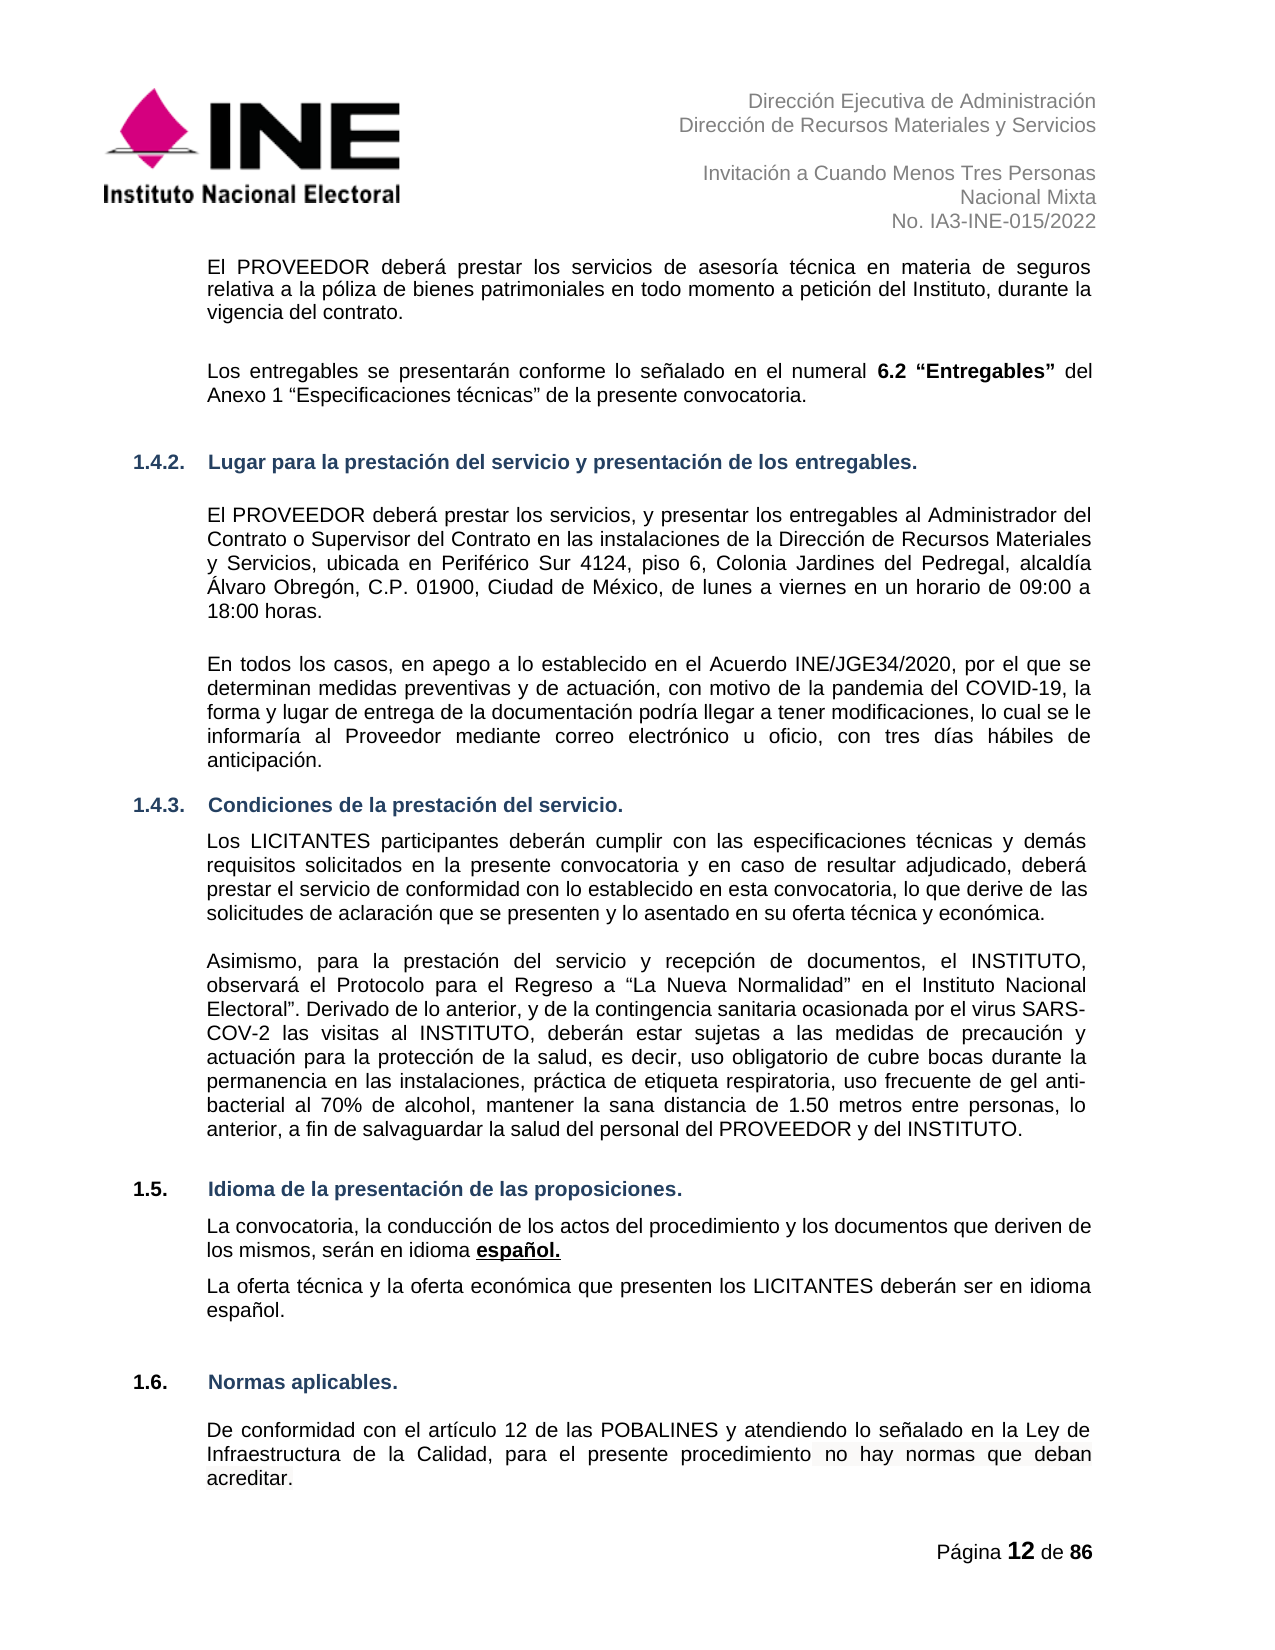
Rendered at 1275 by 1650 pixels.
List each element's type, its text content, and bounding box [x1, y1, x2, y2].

list De conformidad con el artículo 12 de las POBALINES y atendiendo lo señalado en la Ley de Infraestructura de la Calidad, para el presente procedimiento no hay normas que deban acreditar. [206, 1418, 1092, 1490]
picture [104, 88, 400, 203]
list Los LICITANTES participantes deberán cumplir con las especificaciones técnicas y demás requisitos solicitados en la presente convocatoria y en caso de resultar adjudicado, deberá prestar el servicio de conformidad con lo establecido en esta convocatoria, lo que derive de las solicitudes de aclaración que se presenten y lo asentado en su oferta técnica y económica. [206, 829, 1087, 925]
text Los entregables se presentarán conforme lo señalado en el numeral 6.2 “Entregables” del Anexo 1 “Especificaciones técnicas” de la presente convocatoria. [207, 358, 1092, 406]
subtitle Condiciones de la prestación del servicio. [133, 793, 1092, 817]
text La convocatoria, la conducción de los actos del procedimiento y los documentos que deriven de los mismos, serán en idioma español. [206, 1214, 1092, 1262]
text El PROVEEDOR deberá prestar los servicios, y presentar los entregables al Administrador del Contrato o Supervisor del Contrato en las instalaciones de la Dirección de Recursos Materiales y Servicios, ubicada en Periférico Sur 4124, piso 6, Colonia Jardines del Pedregal, alcaldía Álvaro Obregón, C.P. 01900, Ciudad de México, de lunes a viernes en un horario de 09:00 a 18:00 horas. [207, 503, 1092, 622]
subtitle Idioma de la presentación de las proposiciones. [133, 1177, 1092, 1201]
list Asimismo, para la prestación del servicio y recepción de documentos, el INSTITUTO, observará el Protocolo para el Regreso a “La Nueva Normalidad” en el Instituto Nacional Electoral”. Derivado de lo anterior, y de la contingencia sanitaria ocasionada por el virus SARS-COV-2 las visitas al INSTITUTO, deberán estar sujetas a las medidas de precaución y actuación para la protección de la salud, es decir, uso obligatorio de cubre bocas durante la permanencia en las instalaciones, práctica de etiqueta respiratoria, uso frecuente de gel anti-bacterial al 70% de alcohol, mantener la sana distancia de 1.50 metros entre personas, lo anterior, a fin de salvaguardar la salud del personal del PROVEEDOR y del INSTITUTO. [206, 949, 1087, 1141]
text La oferta técnica y la oferta económica que presenten los LICITANTES deberán ser en idioma español. [206, 1274, 1092, 1322]
subtitle Normas aplicables. [133, 1370, 1092, 1394]
text El PROVEEDOR deberá prestar los servicios de asesoría técnica en materia de seguros relativa a la póliza de bienes patrimoniales en todo momento a petición del Instituto, durante la vigencia del contrato. [207, 256, 1092, 324]
subtitle Lugar para la prestación del servicio y presentación de los entregables. [133, 449, 1092, 473]
text En todos los casos, en apego a lo establecido en el Acuerdo INE/JGE34/2020, por el que se determinan medidas preventivas y de actuación, con motivo de la pandemia del COVID-19, la forma y lugar de entrega de la documentación podría llegar a tener modificaciones, lo cual se le informaría al Proveedor mediante correo electrónico u oficio, con tres días hábiles de anticipación. [207, 652, 1092, 771]
